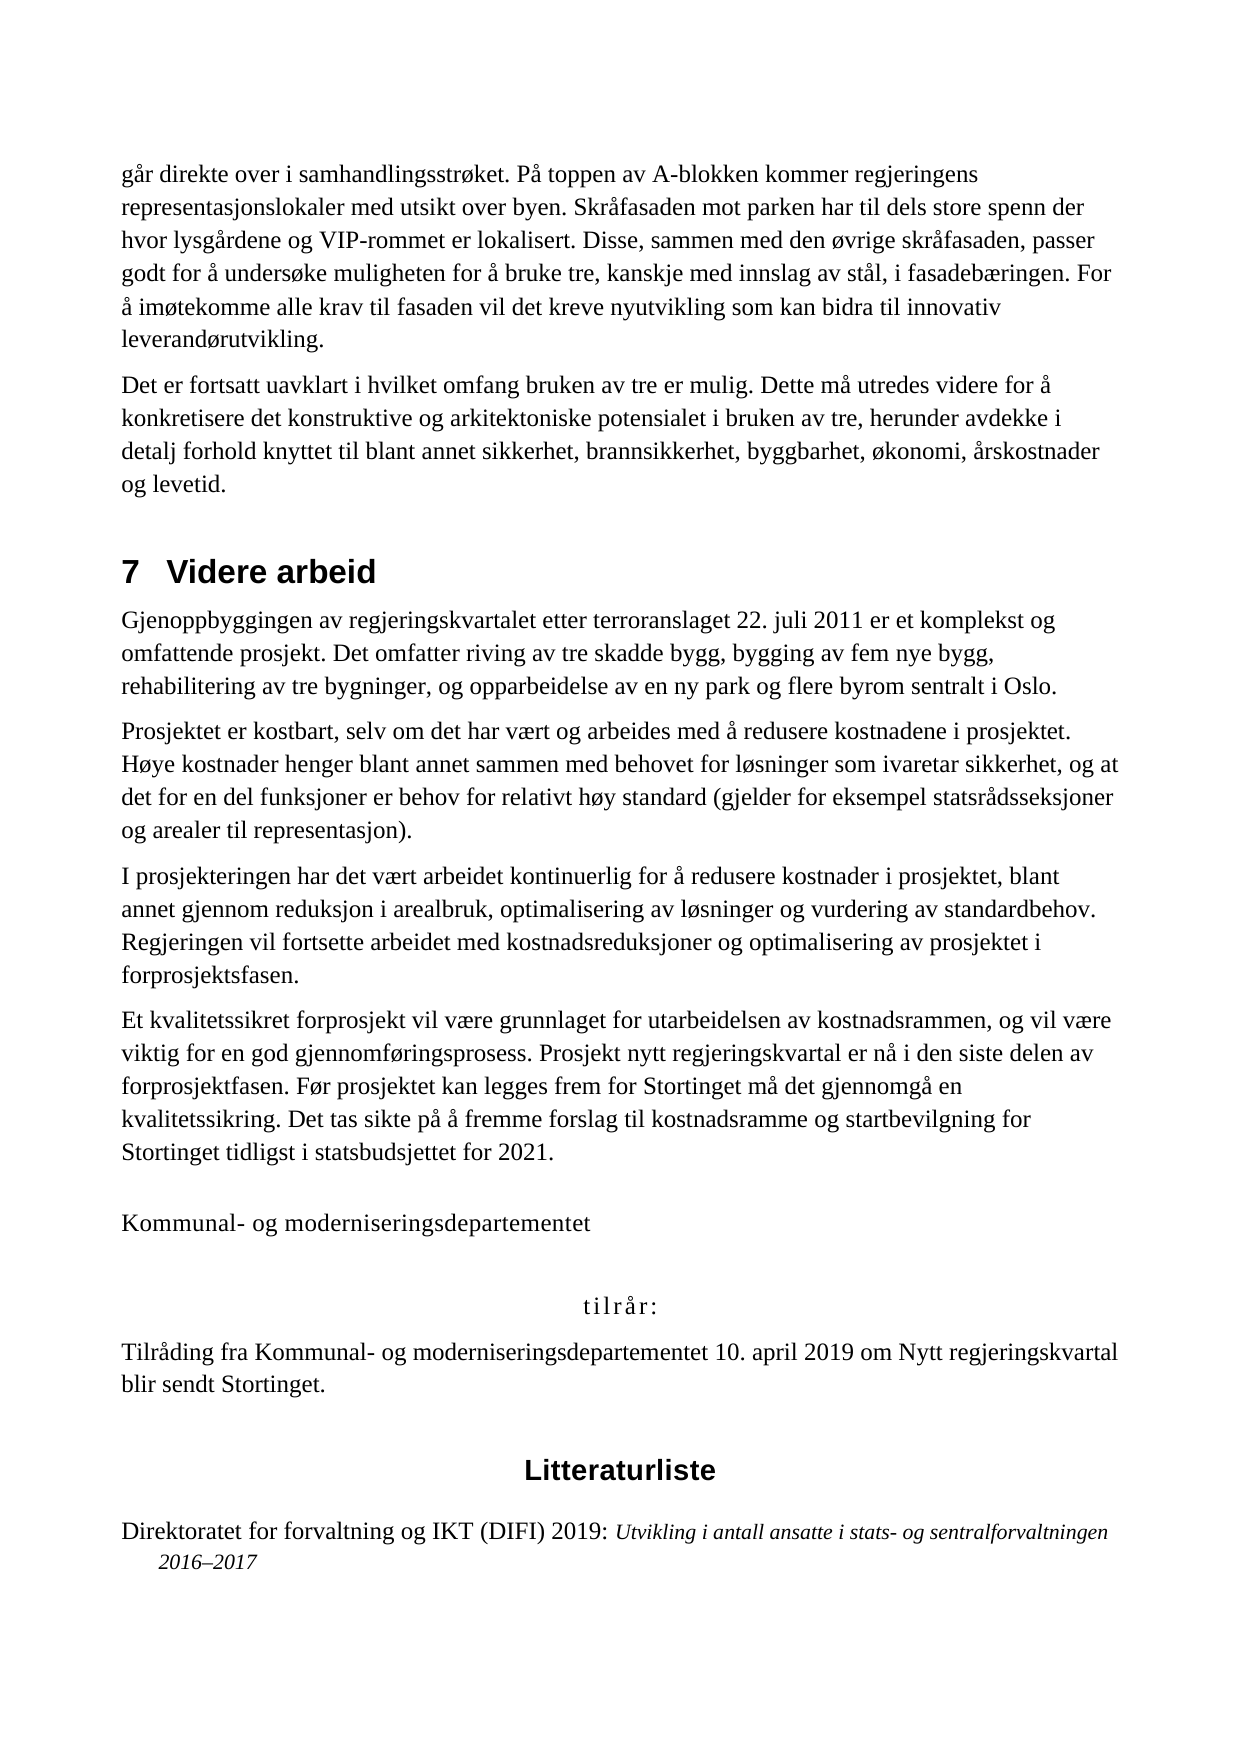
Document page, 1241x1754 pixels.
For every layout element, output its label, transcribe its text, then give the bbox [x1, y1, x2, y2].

list Litteraturliste [121, 1453, 1119, 1486]
text Det er fortsatt uavklart i hvilket omfang bruken av tre er mulig. Dette må utredes videre for å konkretisere det konstruktive og arkitektoniske potensialet i bruken av tre, herunder avdekke i detalj forhold knyttet til blant annet sikkerhet, brannsikkerhet, byggbarhet, økonomi, årskostnader og levetid. [121, 370, 1119, 498]
text Gjenoppbyggingen av regjeringskvartalet etter terroranslaget 22. juli 2011 er et komplekst og omfattende prosjekt. Det omfatter riving av tre skadde bygg, bygging av fem nye bygg, rehabilitering av tre bygninger, og opparbeidelse av en ny park og flere byrom sentralt i Oslo. [121, 605, 1119, 699]
text tilrår: [121, 1291, 1119, 1320]
text Tilråding fra Kommunal- og moderniseringsdepartementet 10. april 2019 om Nytt regjeringskvartal blir sendt Stortinget. [121, 1337, 1119, 1398]
text Et kvalitetssikret forprosjekt vil være grunnlaget for utarbeidelsen av kostnadsrammen, og vil være viktig for en god gjennomføringsprosess. Prosjekt nytt regjeringskvartal er nå i den siste delen av forprosjektfasen. Før prosjektet kan legges frem for Stortinget må det gjennomgå en kvalitetssikring. Det tas sikte på å fremme forslag til kostnadsramme og startbevilgning for Stortinget tidligst i statsbudsjettet for 2021. [121, 1005, 1119, 1166]
text I prosjekteringen har det vært arbeidet kontinuerlig for å redusere kostnader i prosjektet, blant annet gjennom reduksjon i arealbruk, optimalisering av løsninger og vurdering av standardbehov. Regjeringen vil fortsette arbeidet med kostnadsreduksjoner og optimalisering av prosjektet i forprosjektsfasen. [121, 861, 1119, 989]
text Prosjektet er kostbart, selv om det har vært og arbeides med å redusere kostnadene i prosjektet. Høye kostnader henger blant annet sammen med behovet for løsninger som ivaretar sikkerhet, og at det for en del funksjoner er behov for relativt høy standard (gjelder for eksempel statsrådsseksjoner og arealer til representasjon). [121, 716, 1119, 844]
text Direktoratet for forvaltning og IKT (DIFI) 2019: Utvikling i antall ansatte i stats- og sentralforvaltningen 2016–2017 [121, 1516, 1119, 1574]
text Kommunal- og moderniseringsdepartementet [121, 1208, 1119, 1237]
subtitle Videre arbeid [121, 552, 1119, 591]
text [121, 159, 1119, 353]
